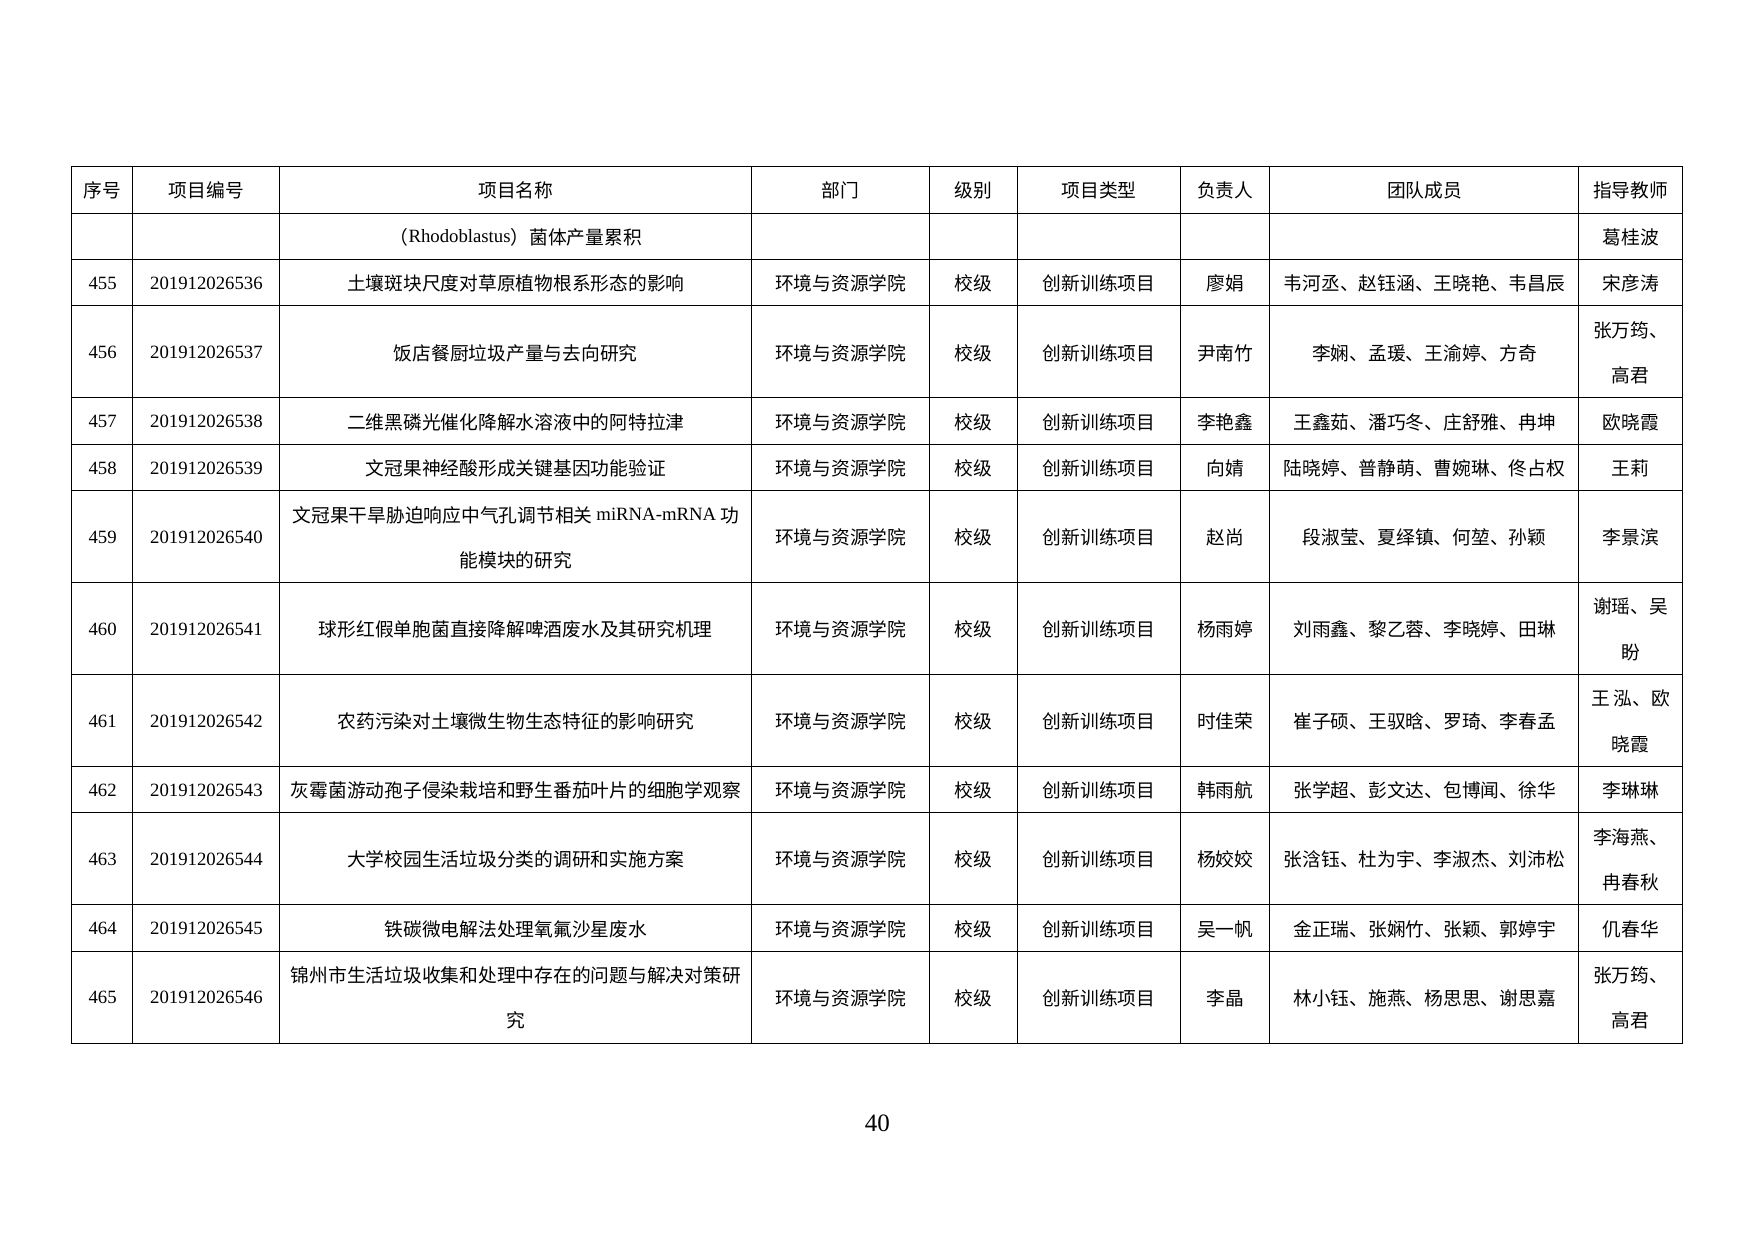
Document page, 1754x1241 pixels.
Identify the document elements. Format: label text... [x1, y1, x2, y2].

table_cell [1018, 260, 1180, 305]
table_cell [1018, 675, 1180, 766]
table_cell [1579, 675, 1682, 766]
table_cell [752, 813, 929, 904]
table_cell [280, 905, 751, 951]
table_header 项目编号 [133, 167, 279, 212]
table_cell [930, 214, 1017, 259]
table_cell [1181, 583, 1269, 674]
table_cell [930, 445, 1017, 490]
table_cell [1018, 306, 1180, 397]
table_header 序号 [72, 167, 132, 212]
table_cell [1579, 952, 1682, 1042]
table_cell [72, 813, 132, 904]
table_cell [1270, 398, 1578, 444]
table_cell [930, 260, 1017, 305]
table_header 指导教师 [1579, 167, 1682, 212]
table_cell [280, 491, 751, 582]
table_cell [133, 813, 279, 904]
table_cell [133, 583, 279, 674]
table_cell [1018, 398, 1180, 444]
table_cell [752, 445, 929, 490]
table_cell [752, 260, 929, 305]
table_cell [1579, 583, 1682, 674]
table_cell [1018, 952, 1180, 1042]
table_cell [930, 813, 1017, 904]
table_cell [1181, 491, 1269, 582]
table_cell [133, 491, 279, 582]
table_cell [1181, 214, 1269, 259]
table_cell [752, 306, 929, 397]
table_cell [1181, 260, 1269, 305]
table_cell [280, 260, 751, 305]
table_header 项目类型 [1018, 167, 1180, 212]
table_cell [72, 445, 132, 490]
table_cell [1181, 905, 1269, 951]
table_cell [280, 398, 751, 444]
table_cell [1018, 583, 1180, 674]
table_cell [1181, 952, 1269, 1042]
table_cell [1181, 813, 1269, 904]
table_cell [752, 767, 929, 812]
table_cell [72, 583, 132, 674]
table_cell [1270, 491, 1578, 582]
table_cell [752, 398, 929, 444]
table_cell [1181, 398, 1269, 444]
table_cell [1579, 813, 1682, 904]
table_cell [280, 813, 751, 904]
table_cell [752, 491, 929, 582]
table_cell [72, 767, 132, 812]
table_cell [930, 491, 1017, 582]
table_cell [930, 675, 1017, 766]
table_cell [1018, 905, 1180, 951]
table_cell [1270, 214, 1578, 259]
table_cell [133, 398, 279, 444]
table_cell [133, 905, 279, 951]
table_header 项目名称 [280, 167, 751, 212]
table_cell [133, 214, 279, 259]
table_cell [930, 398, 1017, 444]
table_header 部门 [752, 167, 929, 212]
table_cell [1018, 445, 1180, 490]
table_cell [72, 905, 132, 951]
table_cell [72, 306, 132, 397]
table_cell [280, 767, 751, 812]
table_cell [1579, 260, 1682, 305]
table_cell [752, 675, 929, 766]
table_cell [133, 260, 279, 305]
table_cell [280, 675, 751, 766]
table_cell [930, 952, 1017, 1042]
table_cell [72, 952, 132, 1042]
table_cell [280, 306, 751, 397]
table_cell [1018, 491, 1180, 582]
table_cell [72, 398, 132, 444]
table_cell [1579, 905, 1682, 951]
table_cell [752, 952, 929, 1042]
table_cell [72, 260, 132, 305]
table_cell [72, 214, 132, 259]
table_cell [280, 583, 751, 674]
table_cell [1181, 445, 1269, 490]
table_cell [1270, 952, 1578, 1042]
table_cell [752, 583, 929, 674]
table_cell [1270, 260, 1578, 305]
table_header 级别 [930, 167, 1017, 212]
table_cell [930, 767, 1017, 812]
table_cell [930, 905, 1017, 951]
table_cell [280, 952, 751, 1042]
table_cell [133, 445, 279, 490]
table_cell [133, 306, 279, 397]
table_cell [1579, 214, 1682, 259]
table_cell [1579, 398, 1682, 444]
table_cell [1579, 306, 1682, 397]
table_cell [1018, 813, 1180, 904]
table_header 团队成员 [1270, 167, 1578, 212]
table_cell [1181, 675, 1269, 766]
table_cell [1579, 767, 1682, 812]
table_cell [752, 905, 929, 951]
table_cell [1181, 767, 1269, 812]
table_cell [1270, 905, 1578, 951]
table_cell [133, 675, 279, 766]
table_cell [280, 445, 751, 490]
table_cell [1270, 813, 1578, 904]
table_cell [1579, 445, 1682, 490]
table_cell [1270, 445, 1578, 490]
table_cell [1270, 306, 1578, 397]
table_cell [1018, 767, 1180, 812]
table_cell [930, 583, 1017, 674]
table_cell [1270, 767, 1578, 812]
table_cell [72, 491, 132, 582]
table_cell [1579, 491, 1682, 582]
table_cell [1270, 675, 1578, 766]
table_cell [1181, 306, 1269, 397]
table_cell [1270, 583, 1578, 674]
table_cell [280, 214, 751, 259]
table_header 负责人 [1181, 167, 1269, 212]
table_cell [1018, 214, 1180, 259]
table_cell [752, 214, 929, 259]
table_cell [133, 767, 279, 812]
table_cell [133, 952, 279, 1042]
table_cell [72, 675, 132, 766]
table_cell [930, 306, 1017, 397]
